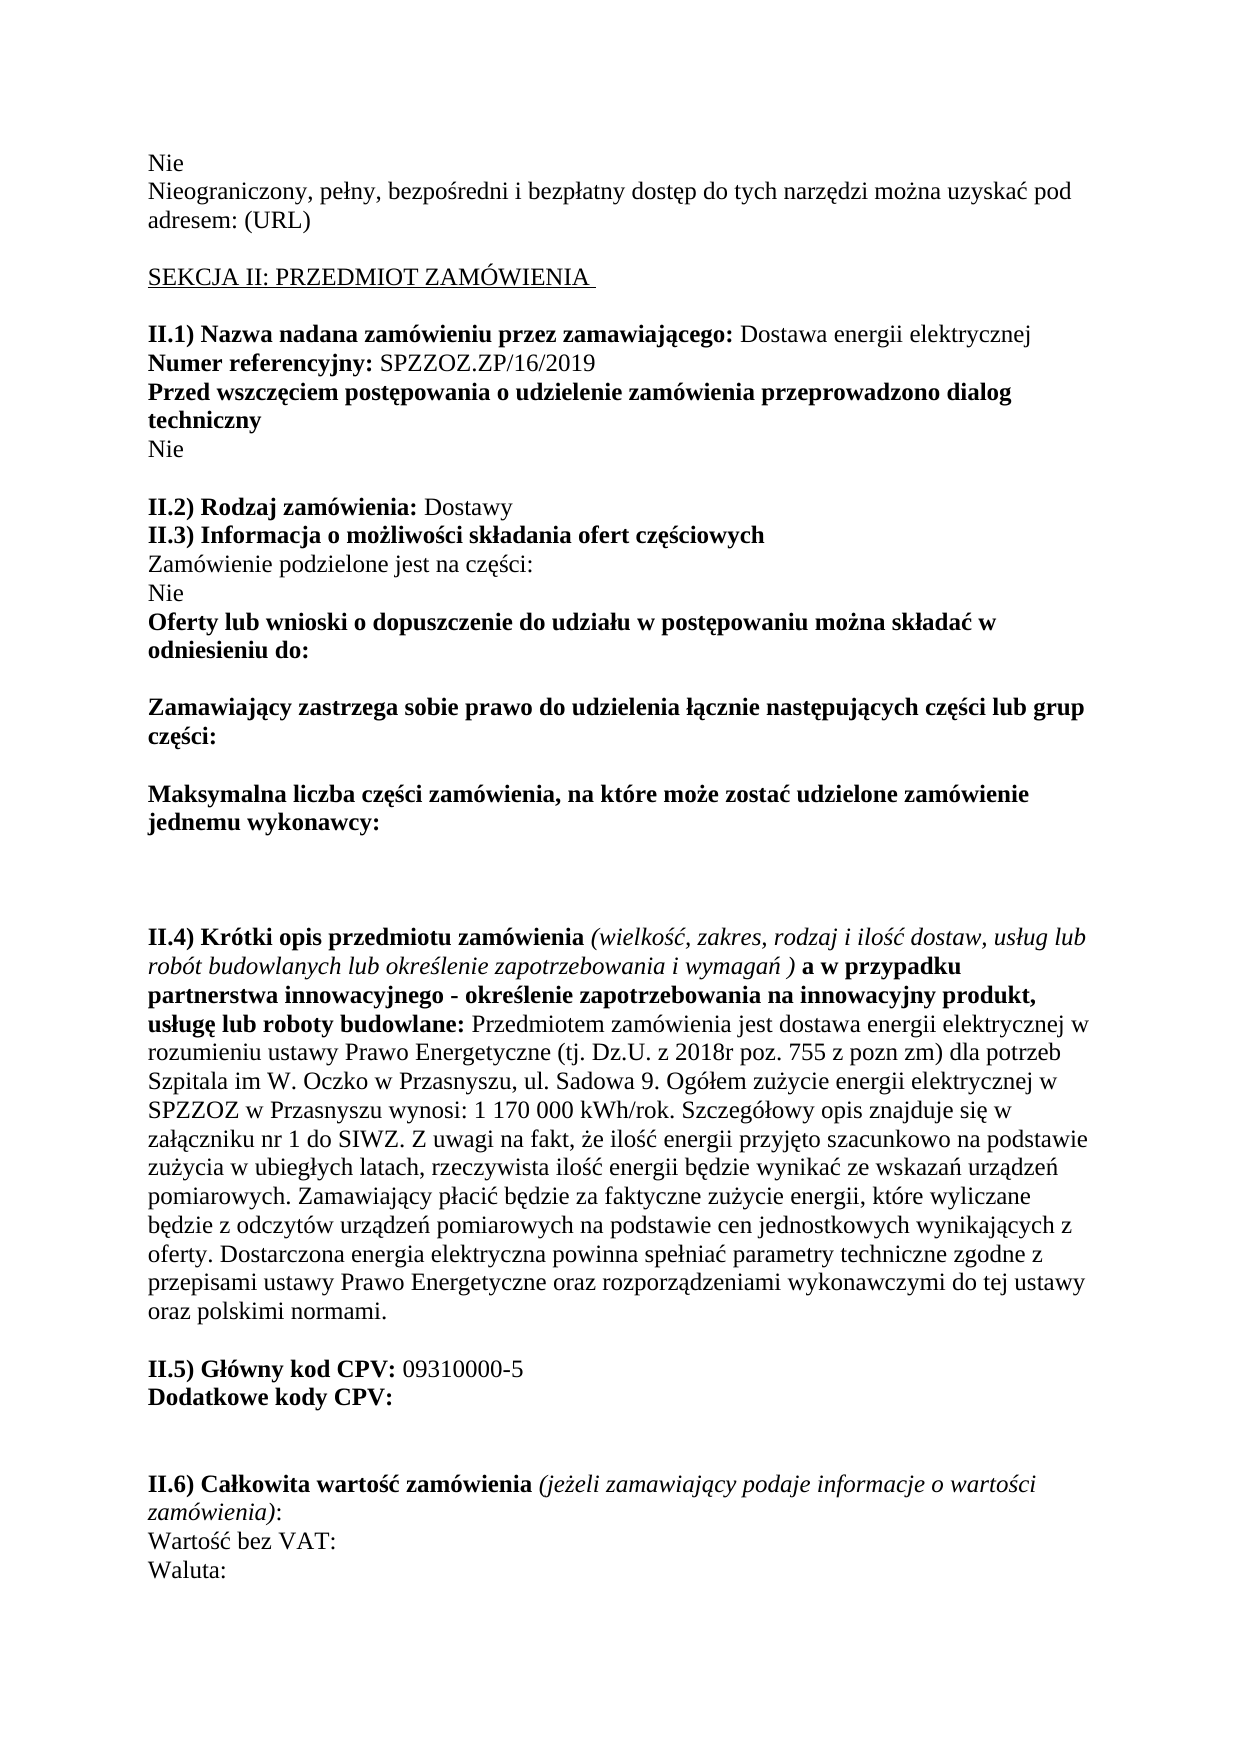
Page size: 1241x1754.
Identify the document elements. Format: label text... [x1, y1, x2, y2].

text II.2) Rodzaj zamówienia: Dostawy II.3) Informacja o możliwości składania ofert częściowych Zamówienie podzielone jest na części: [148, 463, 1093, 578]
text II.1) Nazwa nadana zamówieniu przez zamawiającego: Dostawa energii elektrycznej Numer referencyjny: SPZZOZ.ZP/16/2019 Przed wszczęciem postępowania o udzielenie zamówienia przeprowadzono dialog techniczny [148, 291, 1093, 434]
text Nie [148, 434, 1093, 463]
text Nie Nieograniczony, pełny, bezpośredni i bezpłatny dostęp do tych narzędzi można uzyskać pod adresem: (URL) [148, 148, 1093, 262]
text SEKCJA II: PRZEDMIOT ZAMÓWIENIA [148, 262, 1093, 291]
text Nie Oferty lub wnioski o dopuszczenie do udziału w postępowaniu można składać w odniesieniu do: [148, 578, 1093, 692]
text Zamawiający zastrzega sobie prawo do udzielenia łącznie następujących części lub grup części: Maksymalna liczba części zamówienia, na które może zostać udzielone zamówienie jednemu wykonawcy: II.4) Krótki opis przedmiotu zamówienia (wielkość, zakres, rodzaj i ilość dostaw, usług lub robót budowlanych lub określenie zapotrzebowania i wymagań ) a w przypadku partnerstwa innowacyjnego - określenie zapotrzebowania na innowacyjny produkt, usługę lub roboty budowlane: Przedmiotem zamówienia jest dostawa energii elektrycznej w rozumieniu ustawy Prawo Energetyczne (tj. Dz.U. z 2018r poz. 755 z pozn zm) dla potrzeb Szpitala im W. Oczko w Przasnyszu, ul. Sadowa 9. Ogółem zużycie energii elektrycznej w SPZZOZ w Przasnyszu wynosi: 1 170 000 kWh/rok. Szczegółowy opis znajduje się w załączniku nr 1 do SIWZ. Z uwagi na fakt, że ilość energii przyjęto szacunkowo na podstawie zużycia w ubiegłych latach, rzeczywista ilość energii będzie wynikać ze wskazań urządzeń pomiarowych. Zamawiający płacić będzie za faktyczne zużycie energii, które wyliczane będzie z odczytów urządzeń pomiarowych na podstawie cen jednostkowych wynikających z oferty. Dostarczona energia elektryczna powinna spełniać parametry techniczne zgodne z przepisami ustawy Prawo Energetyczne oraz rozporządzeniami wykonawczymi do tej ustawy oraz polskimi normami. II.5) Główny kod CPV: 09310000-5 Dodatkowe kody CPV: II.6) Całkowita wartość zamówienia (jeżeli zamawiający podaje informacje o wartości zamówienia): Wartość bez VAT: Waluta: [148, 692, 1093, 1584]
